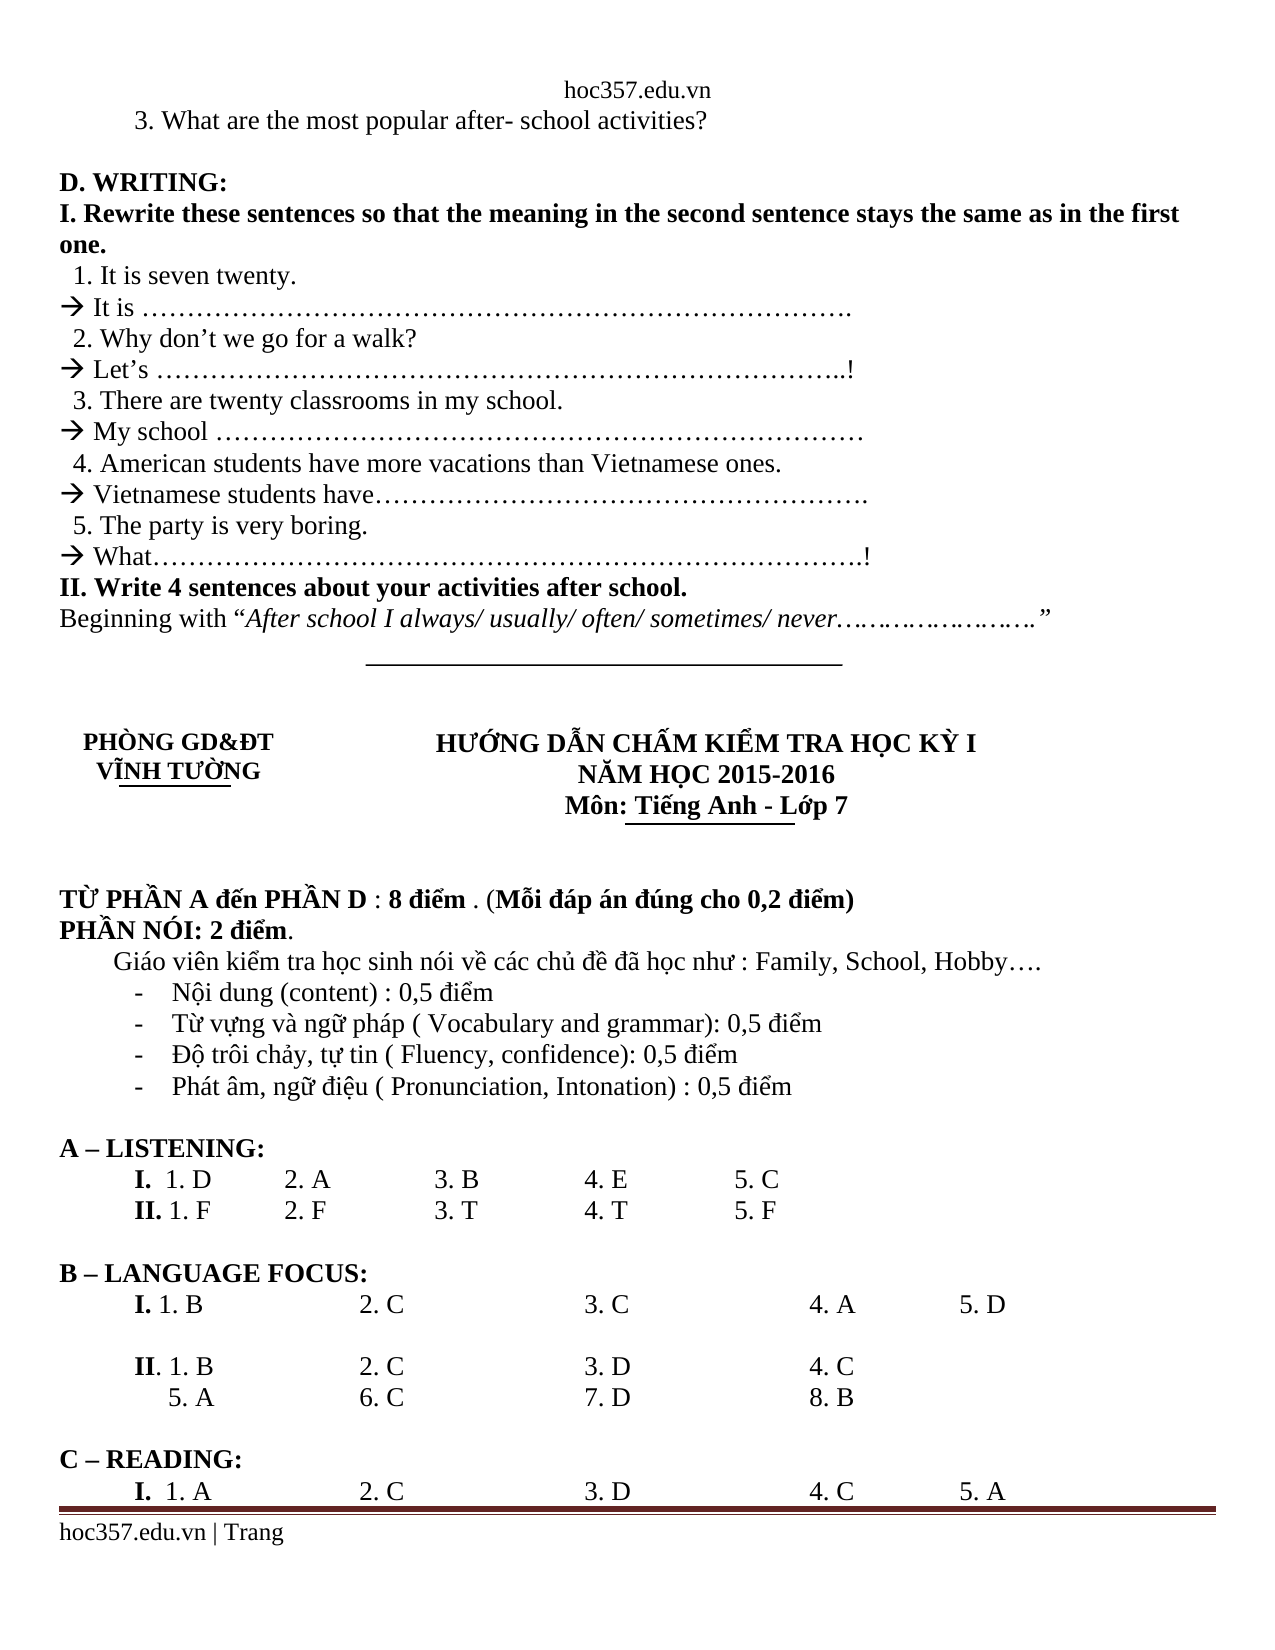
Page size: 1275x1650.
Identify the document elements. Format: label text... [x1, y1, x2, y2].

list Độ trôi chảy, tự tin ( Fluency, confidence): 0,5 điểm [134, 1039, 1216, 1070]
text It is ……………………………………………………………………. [59, 291, 1216, 322]
list Từ vựng và ngữ pháp ( Vocabulary and grammar): 0,5 điểm [134, 1007, 1216, 1039]
text What…………………………………………………………………….! [59, 540, 1216, 571]
text B – LANGUAGE FOCUS: [59, 1257, 1216, 1288]
list Phát âm, ngữ điệu ( Pronunciation, Intonation) : 0,5 điểm [134, 1070, 1216, 1101]
text Let’s …………………………………………………………………..! [59, 353, 1216, 384]
text II. 1. B 2. C 3. D 4. C [59, 1350, 1216, 1381]
text C – : [59, 1443, 1216, 1475]
text 3. What are the most popular after- school activities? [59, 104, 1216, 135]
text D. WRITING: [59, 166, 1216, 197]
text A – LISTENING: [59, 1132, 1216, 1163]
text Vietnamese students have………………………………………………. [59, 478, 1216, 509]
text 5. The party is very boring. [59, 509, 1216, 540]
text 4. American students have more vacations than Vietnamese ones. [59, 447, 1216, 478]
text Giáo viên kiểm tra học sinh nói về các chủ đề đã học như : Family, School, Hobby…. [59, 945, 1216, 976]
text TỪ PHẦN A đến PHẦN D : 8 điểm . (Mỗi đáp án đúng cho 0,2 điểm) [59, 883, 1216, 914]
text 3. There are twenty classrooms in my school. [59, 384, 1216, 415]
text II. Write 4 sentences about your activities after school. [59, 571, 1216, 603]
text I. Rewrite these sentences so that the meaning in the second sentence stays the same as in the first one. [59, 197, 1216, 259]
text Beginning with “After school I always/ usually/ often/ sometimes/ never…………………….” [59, 603, 1216, 634]
text I. 1. A 2. C 3. D 4. C 5. A [59, 1475, 1216, 1506]
text II. 1. F 2. F 3. T 4. T 5. F [59, 1194, 1216, 1226]
table_header HƯỚNG DẪN CHẤM KIỂM TRA HỌC KỲ I NĂM HỌC 2015-2016 Môn: Tiếng Anh - Lớp 7 [298, 727, 1115, 821]
text I. 1. B 2. C 3. C 4. A 5. D [59, 1288, 1216, 1319]
text My school ……………………………………………………………… [59, 415, 1216, 447]
text 5. A 6. C 7. D 8. B [59, 1381, 1216, 1412]
list Nội dung (content) : 0,5 điểm [134, 976, 1216, 1007]
text PHẦN NÓI: 2 điểm. [59, 914, 1216, 945]
table_header PHÒNG GD&ĐT VĨNH TƯỜNG [59, 727, 297, 821]
text 1. It is seven twenty. [59, 259, 1216, 291]
text I. 1. D 2. A 3. B 4. E 5. C [59, 1163, 1216, 1194]
text 2. Why don’t we go for a walk? [59, 322, 1216, 353]
